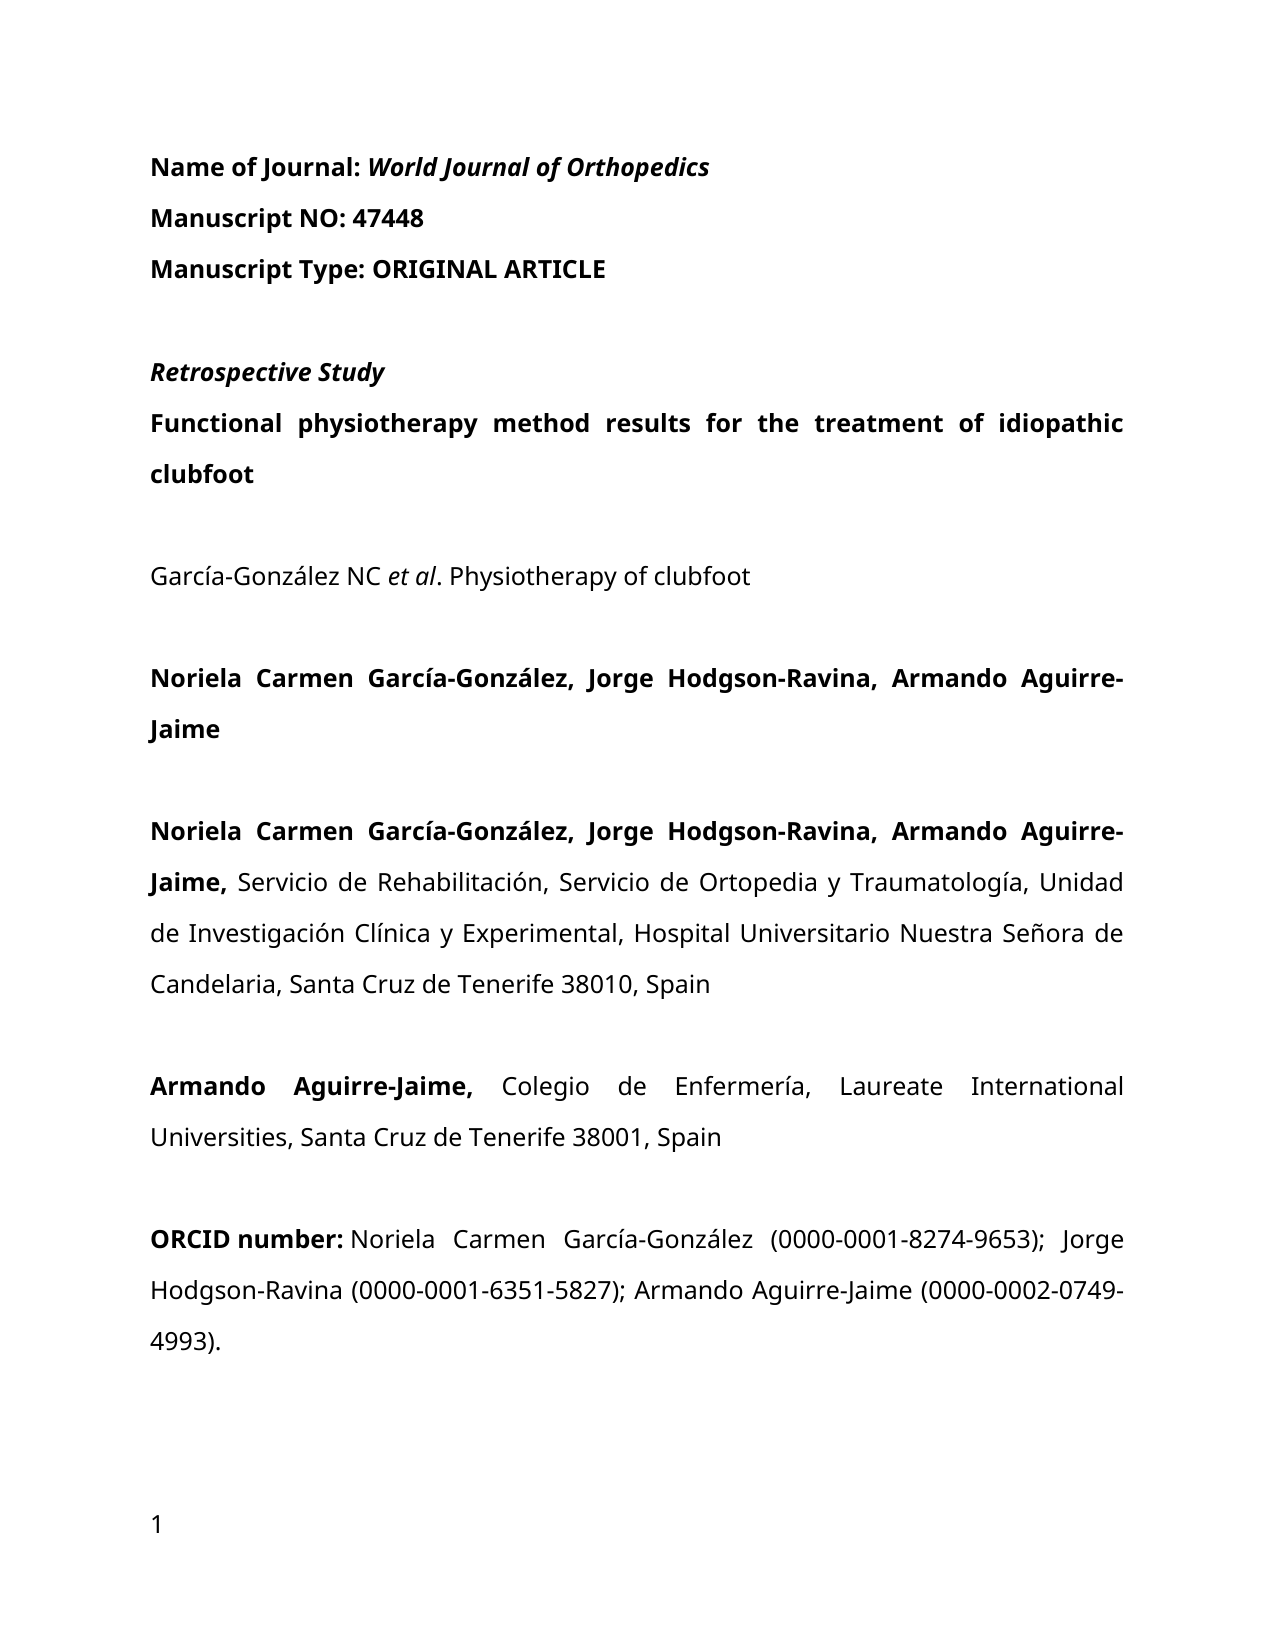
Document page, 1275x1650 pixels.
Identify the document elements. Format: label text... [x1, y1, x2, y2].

text ORCID number: Noriela Carmen García-González (0000-0001-8274-9653); Jorge Hodgson-Ravina (0000-0001-6351-5827); Armando Aguirre-Jaime (0000-0002-0749-4993). [150, 1222, 1125, 1358]
text Armando Aguirre-Jaime, Colegio de Enfermería, Laureate International Universities, Santa Cruz de Tenerife 38001, Spain [150, 1069, 1125, 1154]
text Noriela Carmen García-González, Jorge Hodgson-Ravina, Armando Aguirre-Jaime [150, 660, 1125, 746]
text Functional physiotherapy method results for the treatment of idiopathic clubfoot [150, 405, 1125, 490]
text Manuscript NO: 47448 [150, 201, 1125, 235]
text Noriela Carmen García-González, Jorge Hodgson-Ravina, Armando Aguirre-Jaime, Servicio de Rehabilitación, Servicio de Ortopedia y Traumatología, Unidad de Investigación Clínica y Experimental, Hospital Universitario Nuestra Señora de Candelaria, Santa Cruz de Tenerife 38010, Spain [150, 813, 1125, 1001]
text García-González NC et al. Physiotherapy of clubfoot [150, 558, 1125, 592]
text Name of Journal: World Journal of Orthopedics [150, 150, 1125, 184]
text Retrospective Study [150, 354, 1125, 388]
text Manuscript Type: ORIGINAL ARTICLE [150, 252, 1125, 286]
